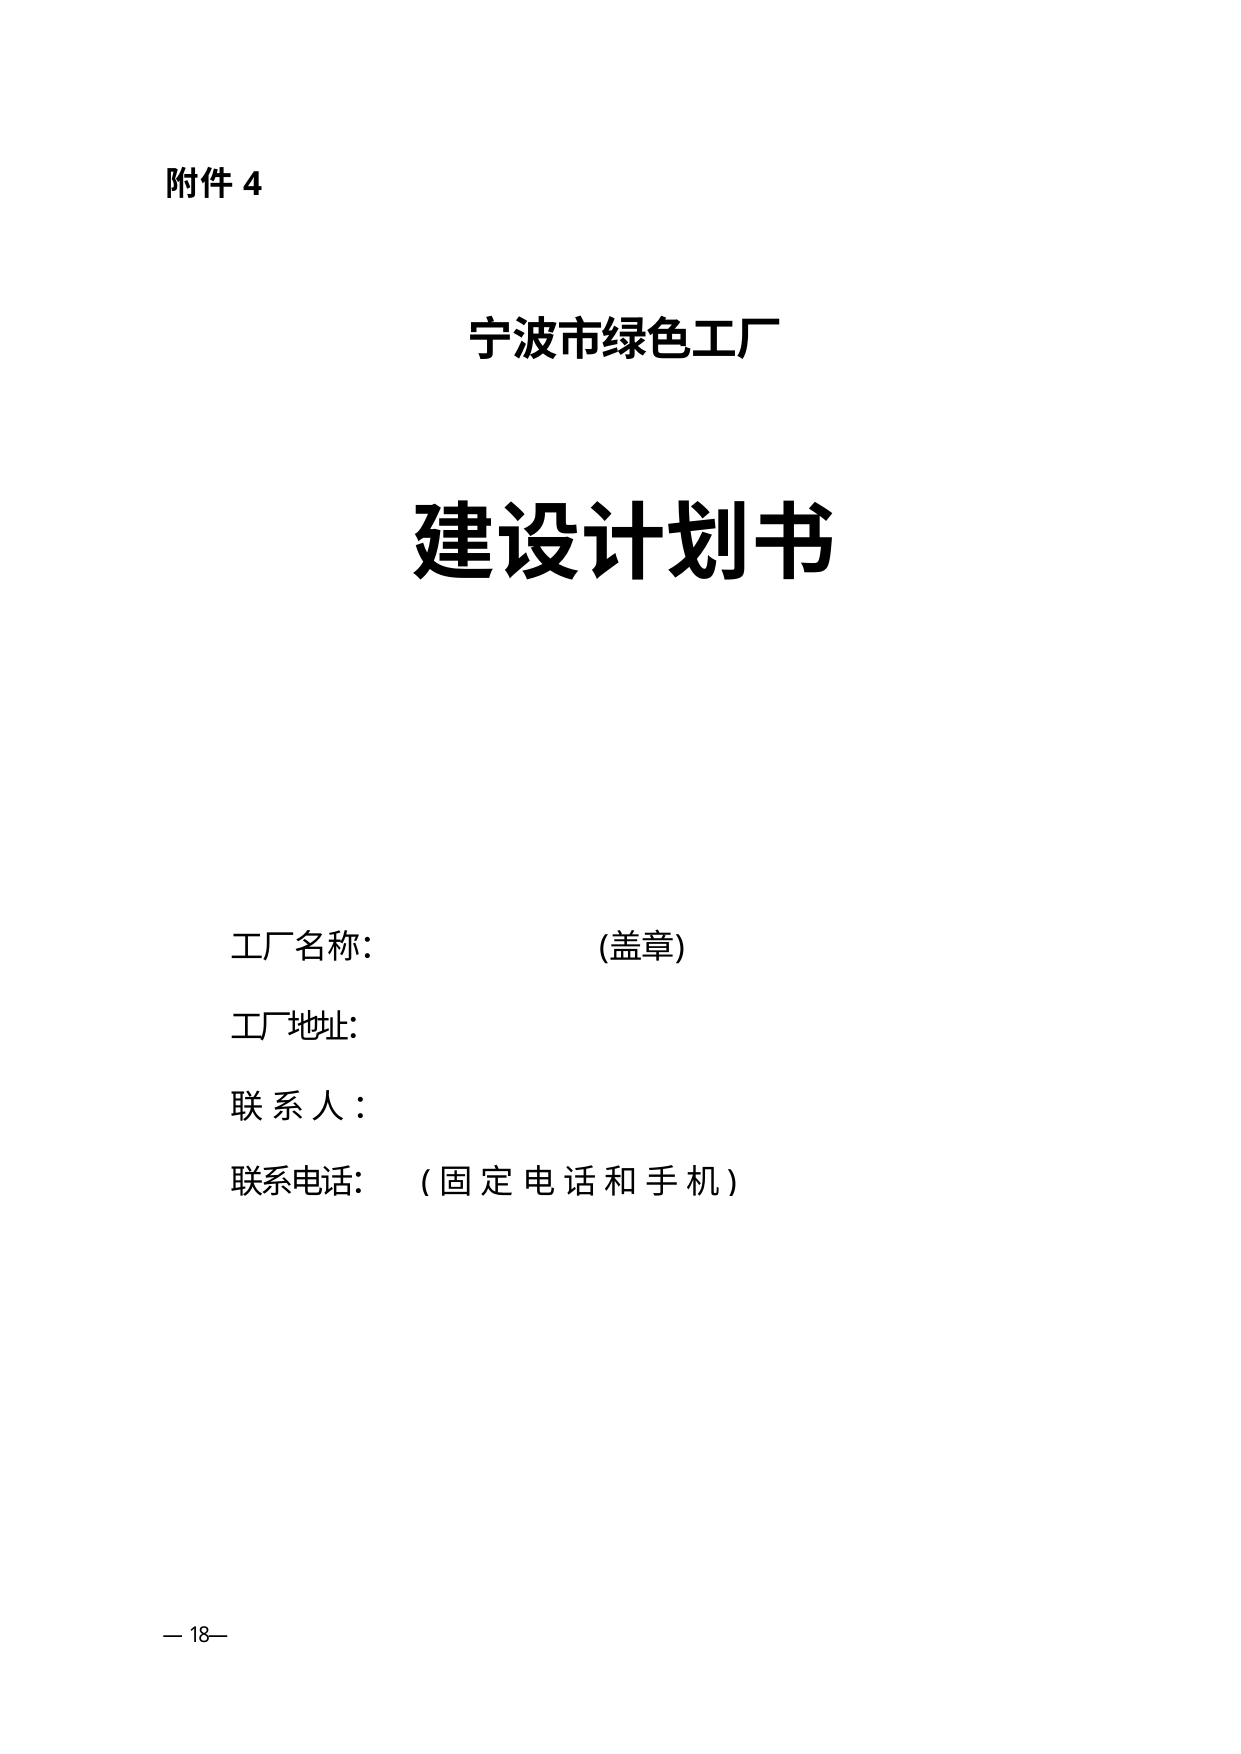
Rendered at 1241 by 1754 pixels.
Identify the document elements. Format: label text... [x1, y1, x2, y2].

text 联 系 人 ： [230, 1083, 1054, 1127]
text 宁波市绿色工厂 [467, 307, 1054, 367]
text 附件4 [165, 160, 1054, 205]
text 工厂名称： (盖章) [230, 923, 1054, 967]
text 建设计划书 [411, 483, 1054, 594]
text 工厂地址： [230, 999, 1054, 1048]
text 联系电话： ( 固 定 电 话 和 手 机 ) [230, 1159, 1054, 1203]
